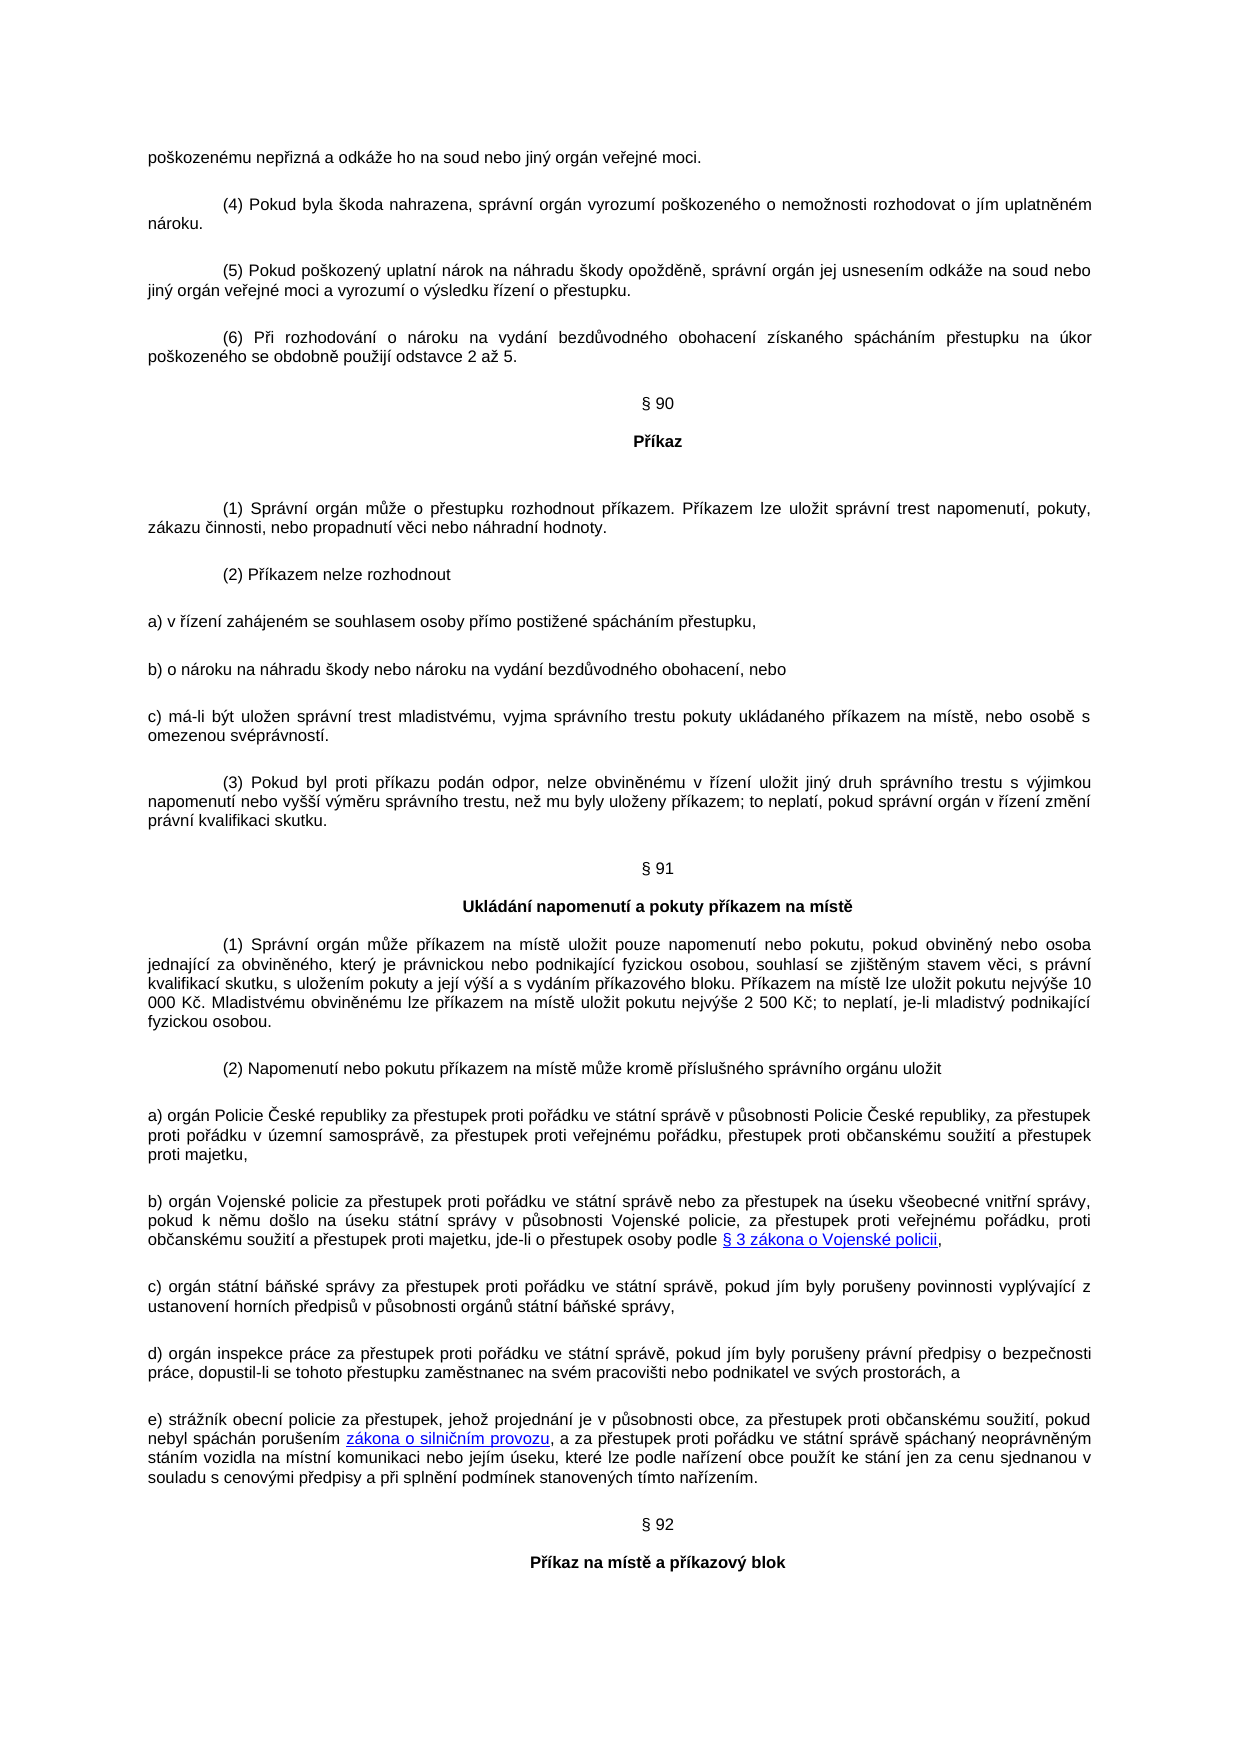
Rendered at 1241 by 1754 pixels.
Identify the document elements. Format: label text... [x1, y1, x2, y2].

text (1) Správní orgán může o přestupku rozhodnout příkazem. Příkazem lze uložit správní trest napomenutí, pokuty, zákazu činnosti, nebo propadnutí věci nebo náhradní hodnoty. [148, 499, 1092, 537]
text a) v řízení zahájeném se souhlasem osoby přímo postižené spácháním přestupku, [148, 612, 1092, 631]
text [148, 148, 1092, 167]
text (4) Pokud byla škoda nahrazena, správní orgán vyrozumí poškozeného o nemožnosti rozhodovat o jím uplatněném nároku. [148, 195, 1092, 233]
text (6) Při rozhodování o nároku na vydání bezdůvodného obohacení získaného spácháním přestupku na úkor poškozeného se obdobně použijí odstavce 2 až 5. [148, 328, 1092, 366]
text (2) Příkazem nelze rozhodnout [148, 565, 1092, 584]
text e) strážník obecní policie za přestupek, jehož projednání je v působnosti obce, za přestupek proti občanskému soužití, pokud nebyl spáchán porušením zákona o silničním provozu, a za přestupek proti pořádku ve státní správě spáchaný neoprávněným stáním vozidla na místní komunikaci nebo jejím úseku, které lze podle nařízení obce použít ke stání jen za cenu sjednanou v souladu s cenovými předpisy a při splnění podmínek stanovených tímto nařízením. [148, 1410, 1092, 1487]
text § 91 [148, 858, 1092, 878]
text § 92 [148, 1514, 1092, 1534]
text (3) Pokud byl proti příkazu podán odpor, nelze obviněnému v řízení uložit jiný druh správního trestu s výjimkou napomenutí nebo vyšší výměru správního trestu, než mu byly uloženy příkazem; to neplatí, pokud správní orgán v řízení změní právní kvalifikaci skutku. [148, 773, 1092, 830]
text c) má-li být uložen správní trest mladistvému, vyjma správního trestu pokuty ukládaného příkazem na místě, nebo osobě s omezenou svéprávností. [148, 707, 1092, 745]
text a) orgán Policie České republiky za přestupek proti pořádku ve státní správě v působnosti Policie České republiky, za přestupek proti pořádku v územní samosprávě, za přestupek proti veřejnému pořádku, přestupek proti občanskému soužití a přestupek proti majetku, [148, 1106, 1092, 1164]
text (5) Pokud poškozený uplatní nárok na náhradu škody opožděně, správní orgán jej usnesením odkáže na soud nebo jiný orgán veřejné moci a vyrozumí o výsledku řízení o přestupku. [148, 261, 1092, 299]
text Příkaz [148, 432, 1092, 451]
text (1) Správní orgán může příkazem na místě uložit pouze napomenutí nebo pokutu, pokud obviněný nebo osoba jednající za obviněného, který je právnickou nebo podnikající fyzickou osobou, souhlasí se zjištěným stavem věci, s právní kvalifikací skutku, s uložením pokuty a její výší a s vydáním příkazového bloku. Příkazem na místě lze uložit pokutu nejvýše 10 000 Kč. Mladistvému obviněnému lze příkazem na místě uložit pokutu nejvýše 2 500 Kč; to neplatí, je-li mladistvý podnikající fyzickou osobou. [148, 935, 1092, 1031]
text § 90 [148, 394, 1092, 413]
text d) orgán inspekce práce za přestupek proti pořádku ve státní správě, pokud jím byly porušeny právní předpisy o bezpečnosti práce, dopustil-li se tohoto přestupku zaměstnanec na svém pracovišti nebo podnikatel ve svých prostorách, a [148, 1343, 1092, 1382]
text b) orgán Vojenské policie za přestupek proti pořádku ve státní správě nebo za přestupek na úseku všeobecné vnitřní správy, pokud k němu došlo na úseku státní správy v působnosti Vojenské policie, za přestupek proti veřejnému pořádku, proti občanskému soužití a přestupek proti majetku, jde-li o přestupek osoby podle § 3 zákona o Vojenské policii, [148, 1192, 1092, 1249]
text Příkaz na místě a příkazový blok [148, 1553, 1092, 1572]
text (2) Napomenutí nebo pokutu příkazem na místě může kromě příslušného správního orgánu uložit [148, 1059, 1092, 1078]
text b) o nároku na náhradu škody nebo nároku na vydání bezdůvodného obohacení, nebo [148, 659, 1092, 678]
text Ukládání napomenutí a pokuty příkazem na místě [148, 897, 1092, 916]
text c) orgán státní báňské správy za přestupek proti pořádku ve státní správě, pokud jím byly porušeny povinnosti vyplývající z ustanovení horních předpisů v působnosti orgánů státní báňské správy, [148, 1277, 1092, 1316]
